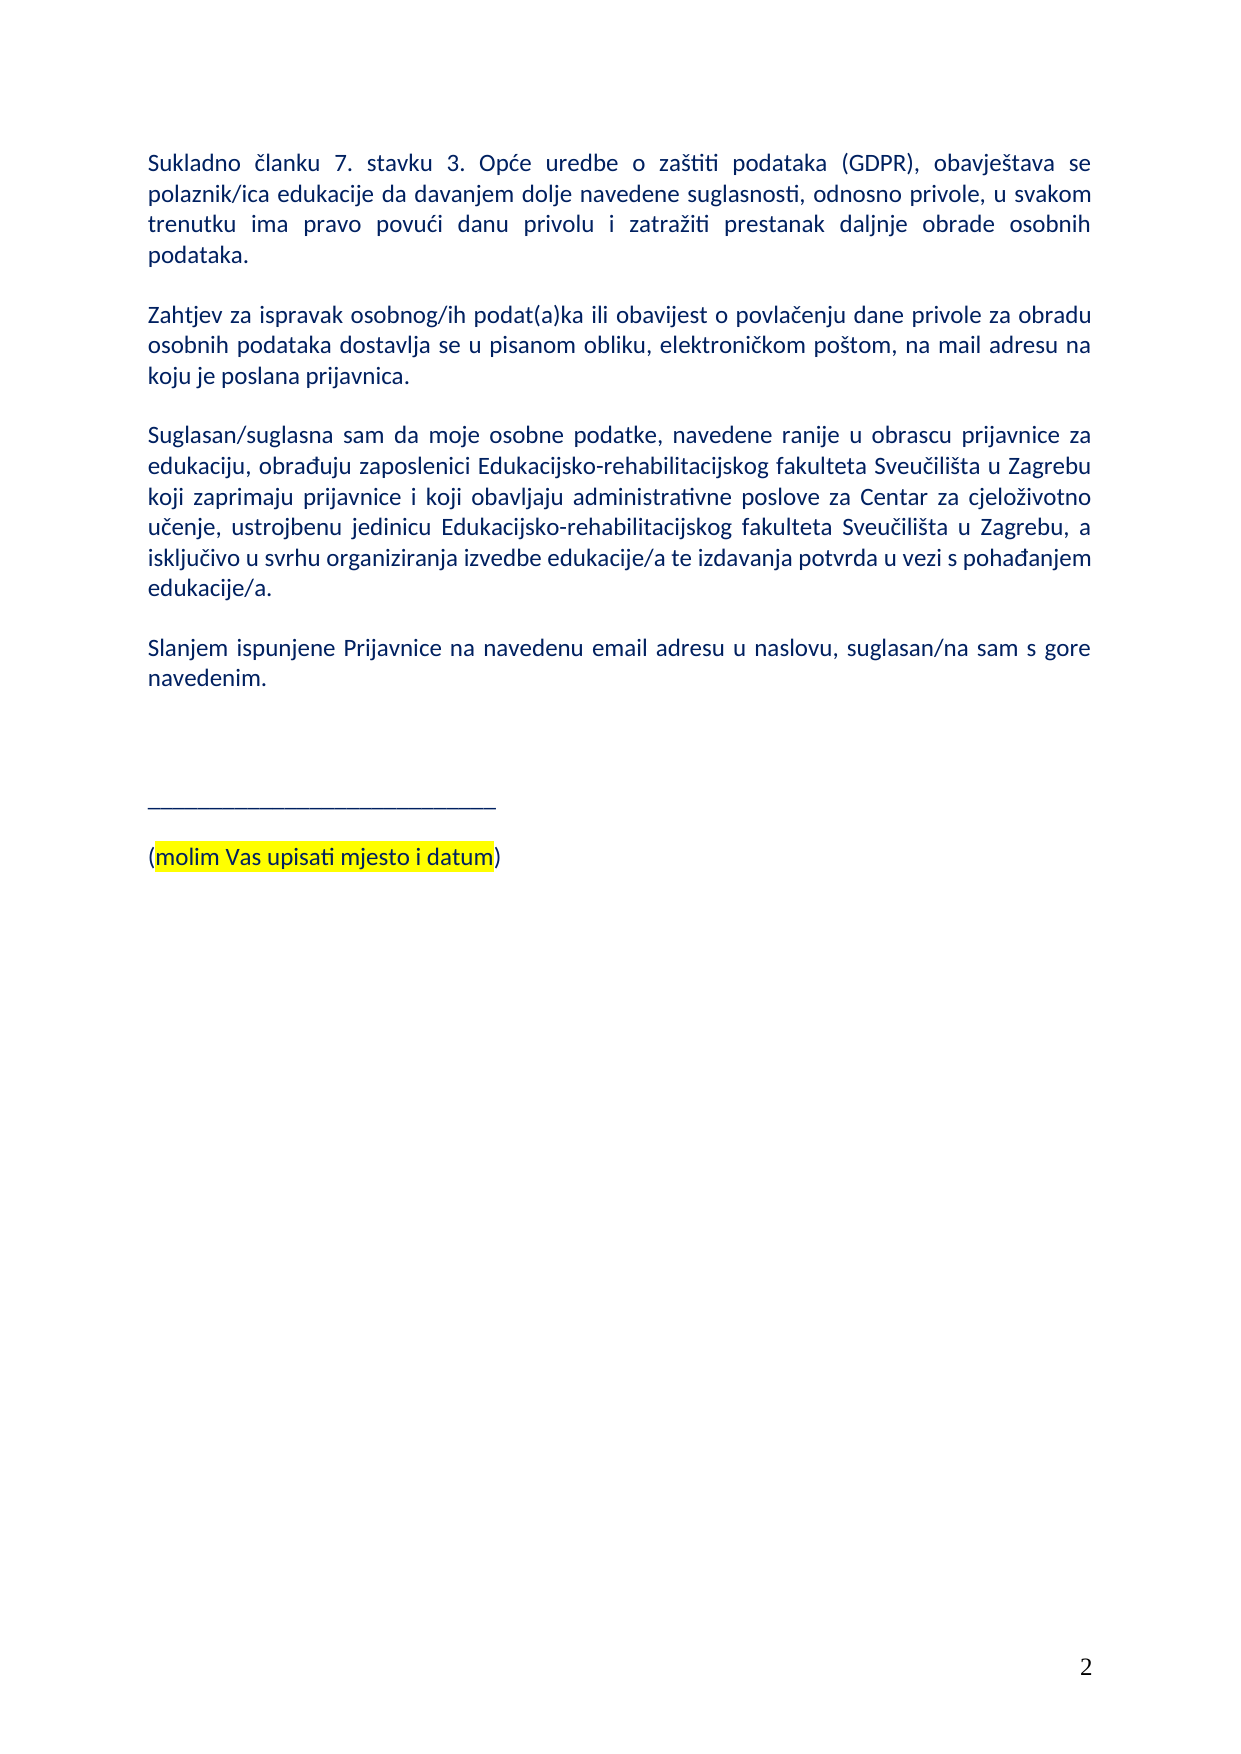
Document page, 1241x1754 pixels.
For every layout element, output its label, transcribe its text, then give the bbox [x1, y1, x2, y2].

text Suglasan/suglasna sam da moje osobne podatke, navedene ranije u obrascu prijavnice za edukaciju, obrađuju zaposlenici Edukacijsko-rehabilitacijskog fakulteta Sveučilišta u Zagrebu koji zaprimaju prijavnice i koji obavljaju administrativne poslove za Centar za cjeloživotno učenje, ustrojbenu jedinicu Edukacijsko-rehabilitacijskog fakulteta Sveučilišta u Zagrebu, a isključivo u svrhu organiziranja izvedbe edukacije/a te izdavanja potvrda u vezi s pohađanjem edukacije/a. [148, 419, 1093, 603]
text Slanjem ispunjene Prijavnice na navedenu email adresu u naslovu, suglasan/na sam s gore navedenim. [148, 632, 1093, 693]
text (molim Vas upisati mjesto i datum) [494, 841, 1093, 872]
text Zahtjev za ispravak osobnog/ih podat(a)ka ili obavijest o povlačenju dane privole za obradu osobnih podataka dostavlja se u pisanom obliku, elektroničkom poštom, na mail adresu na koju je poslana prijavnica. [148, 299, 1093, 390]
text Sukladno članku 7. stavku 3. Opće uredbe o zaštiti podataka (GDPR), obavještava se polaznik/ica edukacije da davanjem dolje navedene suglasnosti, odnosno privole, u svakom trenutku ima pravo povući danu privolu i zatražiti prestanak daljnje obrade osobnih podataka. [148, 148, 1093, 270]
text ____________________________ [148, 782, 1093, 812]
